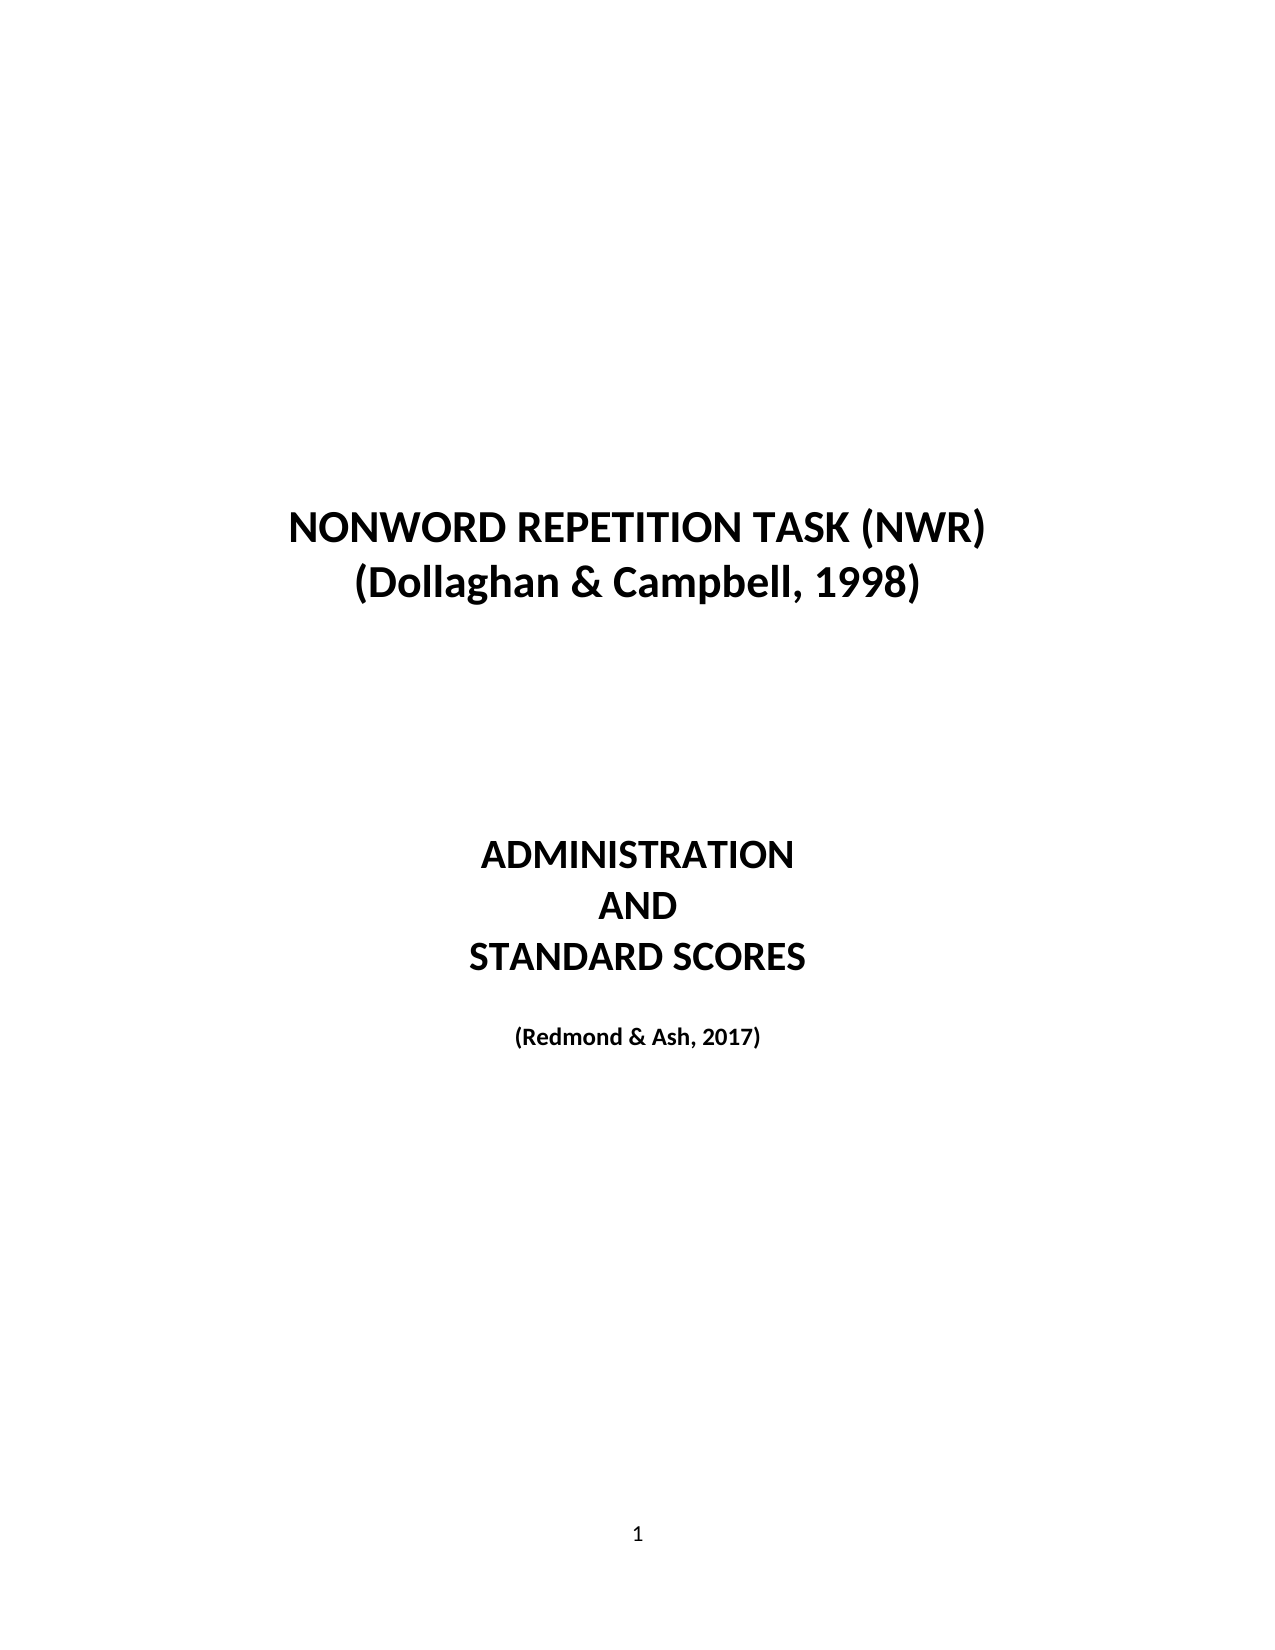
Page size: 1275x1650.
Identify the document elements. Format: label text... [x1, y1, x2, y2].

text (Dollaghan & Campbell, 1998) [75, 553, 1200, 609]
text (Redmond & Ash, 2017) [75, 1021, 1200, 1052]
text ADMINISTRATION [75, 828, 1200, 879]
text NONWORD REPETITION TASK (NWR) [75, 497, 1200, 553]
text STANDARD SCORES [75, 930, 1200, 981]
text AND [75, 879, 1200, 930]
